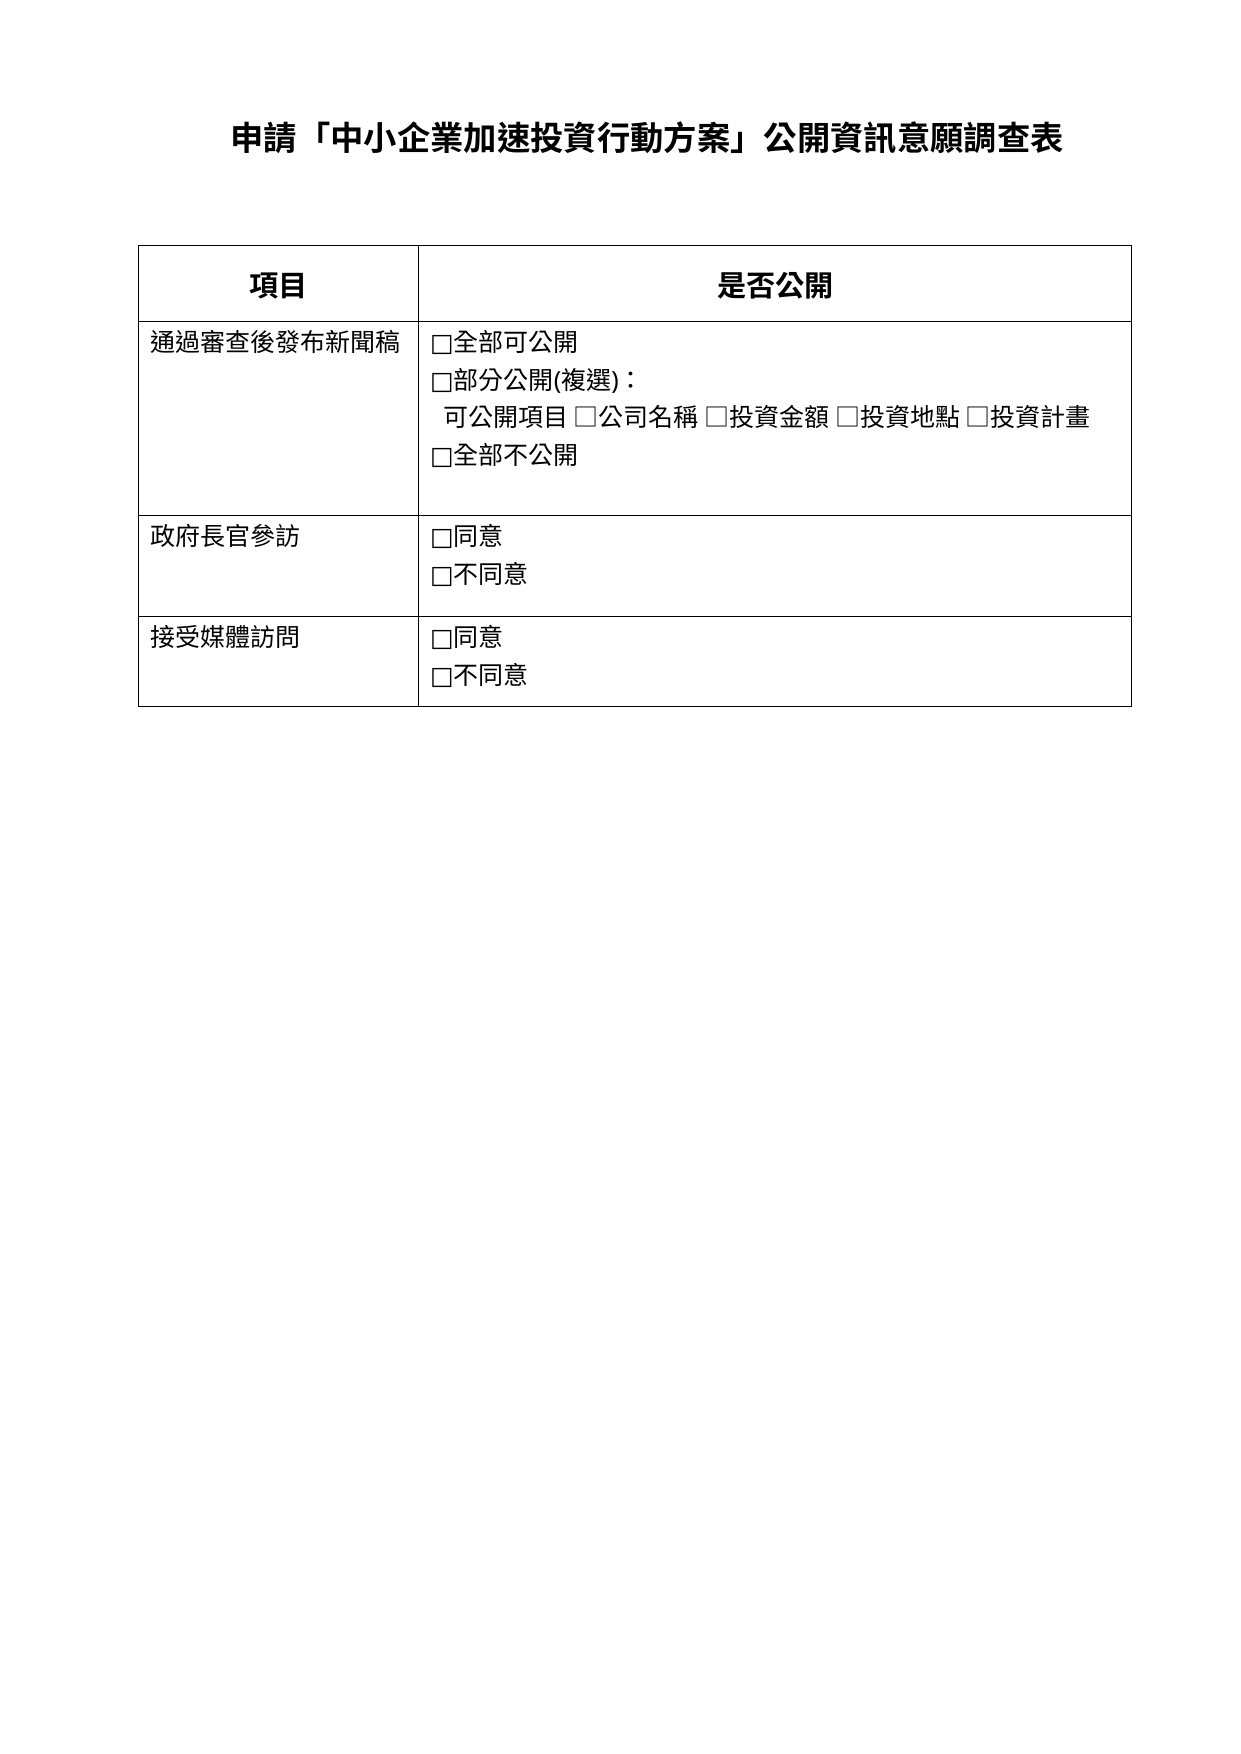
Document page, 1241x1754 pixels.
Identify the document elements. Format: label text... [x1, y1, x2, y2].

table_header 項目 [139, 246, 418, 321]
table_cell 通過審查後發布新聞稿 [139, 322, 418, 515]
table_header 是否公開 [419, 246, 1131, 321]
table_cell □同意 □不同意 [419, 617, 1131, 706]
table_cell □同意 □不同意 [419, 516, 1131, 616]
table_cell 政府長官參訪 [139, 516, 418, 616]
text 申請「中小企業加速投資行動方案」公開資訊意願調查表 [150, 98, 1144, 230]
table_cell □全部可公開 □部分公開(複選)： 可公開項目 □公司名稱 □投資金額 □投資地點 □投資計畫 □全部不公開 [419, 322, 1131, 515]
table_cell 接受媒體訪問 [139, 617, 418, 706]
